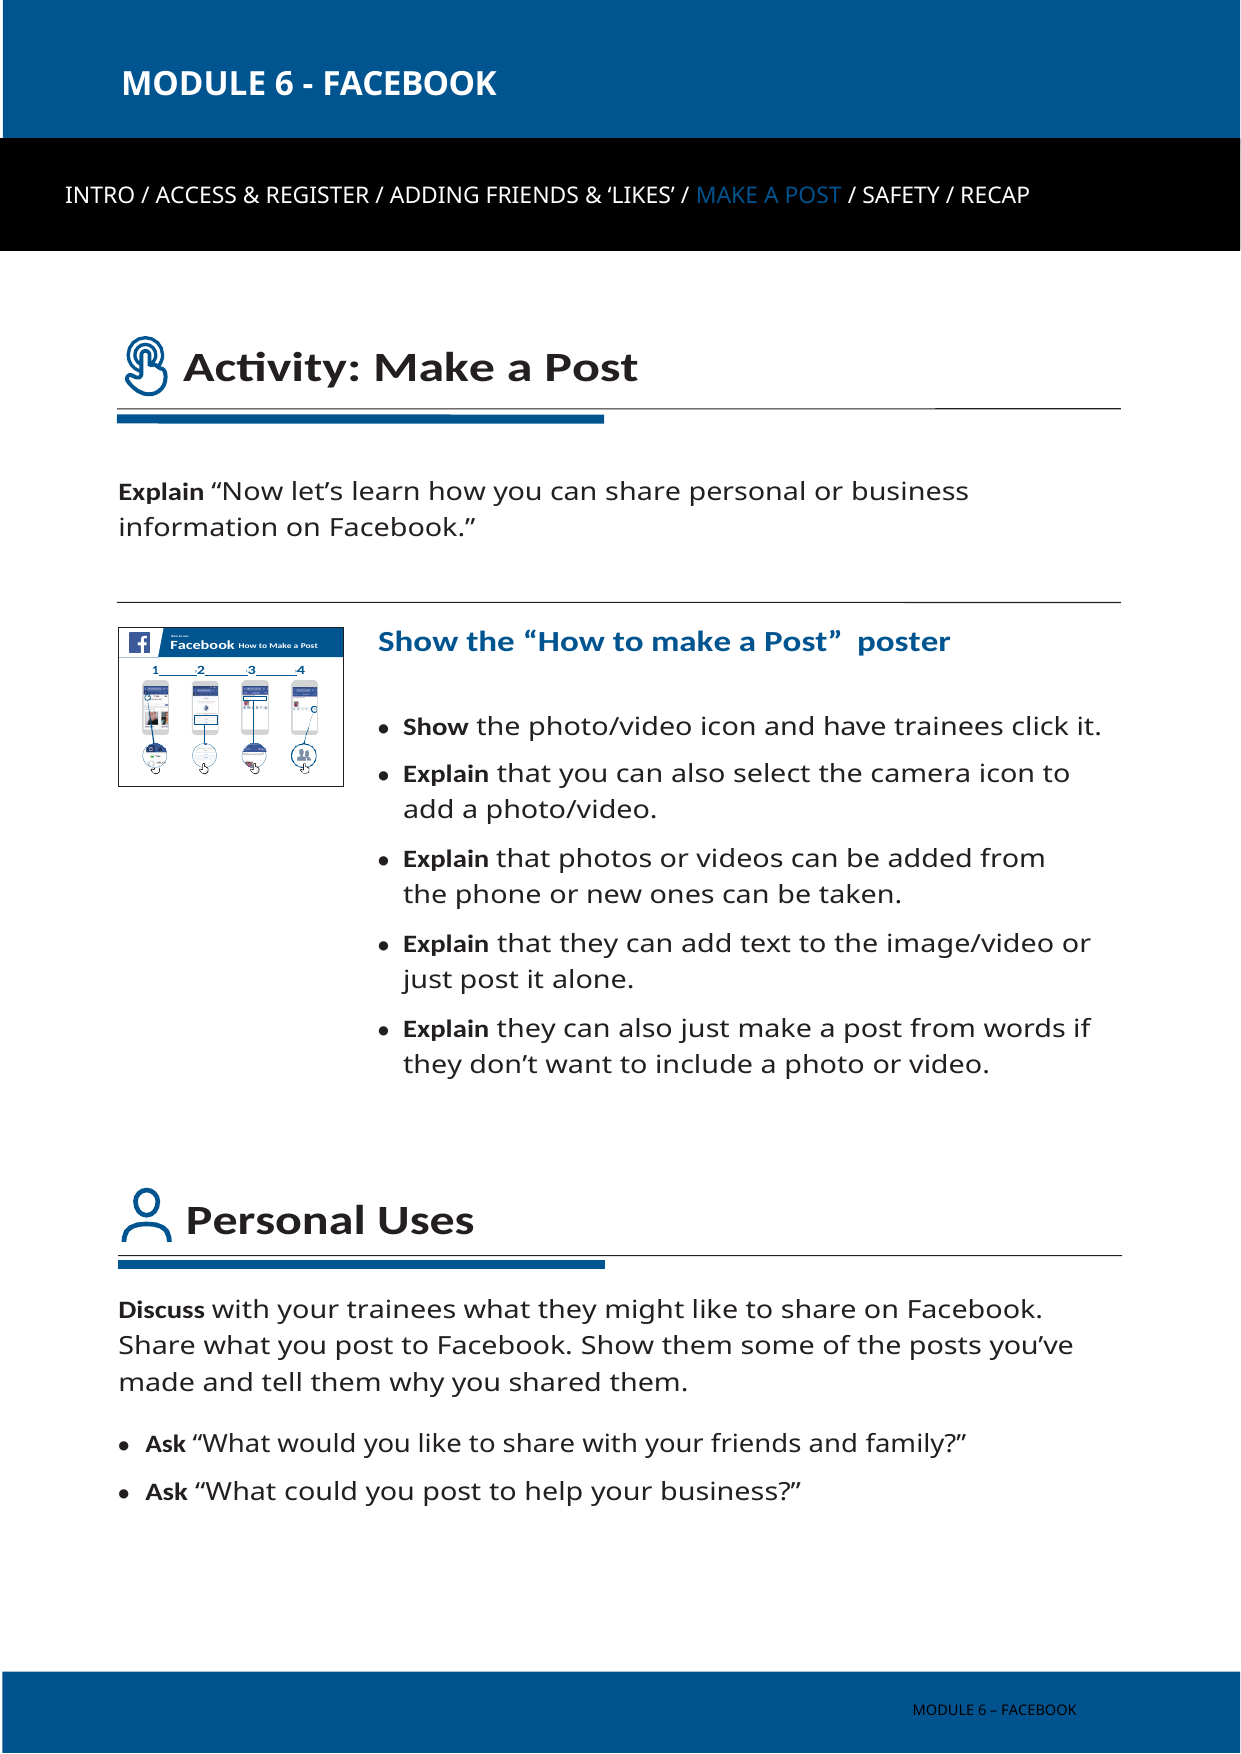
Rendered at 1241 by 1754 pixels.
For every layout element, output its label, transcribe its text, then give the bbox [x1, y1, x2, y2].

text Share what you post to Facebook. Show them some of the posts you’ve made and tell them why you shared them. [118, 1327, 1079, 1399]
text Explain “Now let’s learn how you can share personal or business information on Facebook.” [118, 474, 1057, 544]
picture [142, 759, 151, 768]
picture [258, 743, 267, 753]
text Discuss with your trainees what they might like to share on Facebook. [118, 1292, 1240, 1326]
picture [195, 716, 217, 724]
list Show the photo/video icon and have trainees click it. [378, 709, 1240, 743]
list Explain that photos or videos can be added from the phone or new ones can be taken. [378, 841, 1058, 911]
subtitle Activity: Make a Post [183, 341, 1240, 392]
picture [241, 757, 250, 768]
picture [159, 761, 167, 768]
picture [205, 725, 218, 730]
text Show the “How to make a Post” poster [378, 623, 1240, 659]
picture [243, 744, 266, 767]
picture [142, 680, 169, 735]
picture [159, 743, 167, 750]
picture [193, 744, 216, 766]
picture [241, 743, 250, 754]
picture [259, 758, 267, 768]
list Explain that they can add text to the image/video or just post it alone. [378, 926, 1104, 996]
picture [193, 686, 218, 730]
picture [143, 744, 166, 767]
list Ask “What would you like to share with your friends and family?” [118, 1426, 1240, 1460]
picture [142, 743, 150, 752]
picture [241, 680, 269, 735]
picture [192, 743, 200, 751]
subtitle Personal Uses [186, 1194, 1240, 1245]
picture [129, 632, 150, 653]
picture [209, 743, 217, 751]
list Explain that you can also select the camera icon to add a photo/video. [378, 756, 1109, 826]
picture [192, 760, 200, 768]
picture [291, 680, 318, 774]
list Explain they can also just make a post from words if they don’t want to include a photo or video. [378, 1011, 1108, 1081]
picture [209, 760, 217, 768]
list Ask “What could you post to help your business?” [118, 1473, 1240, 1508]
